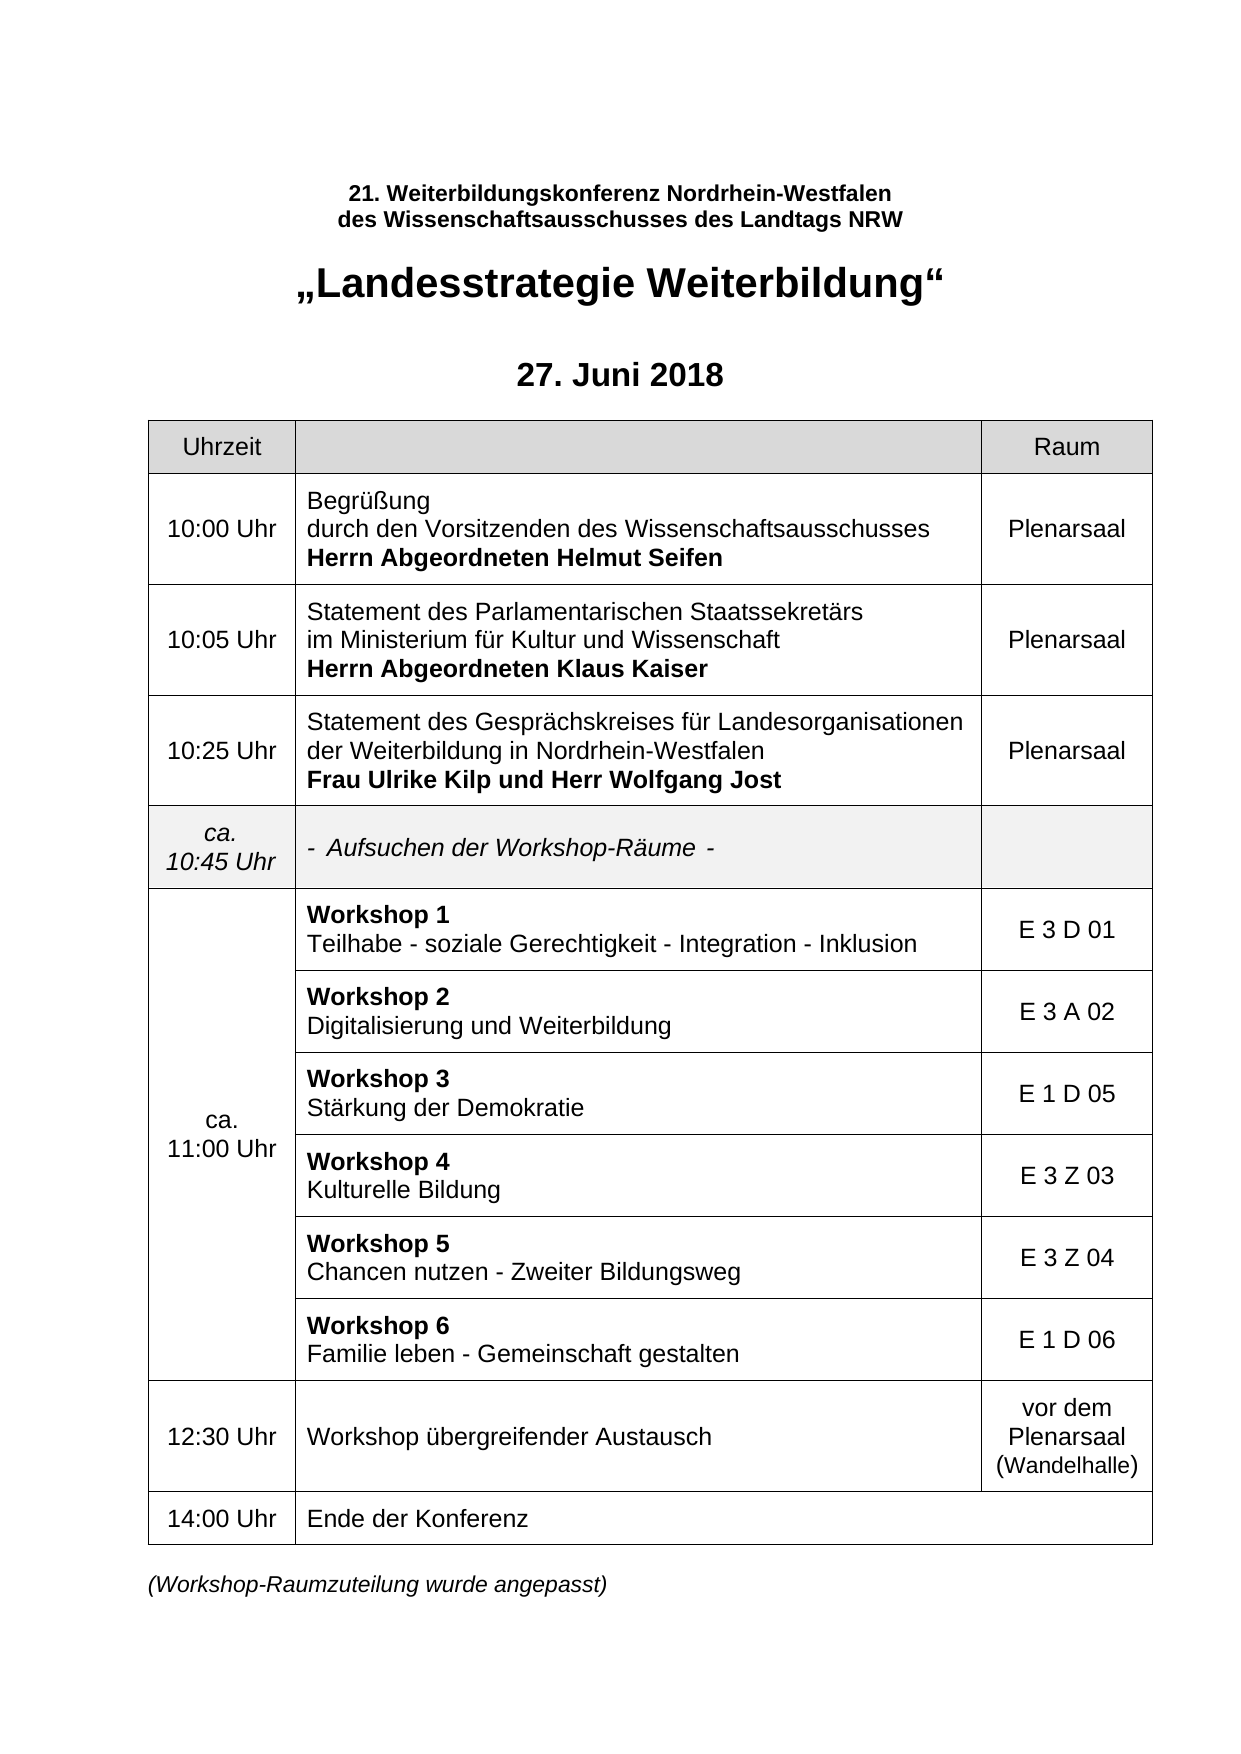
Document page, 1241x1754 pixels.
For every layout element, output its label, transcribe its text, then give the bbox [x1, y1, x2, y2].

table_cell E 1 D 06 [982, 1299, 1152, 1380]
table_cell Statement des Gesprächskreises für Landesorganisationen der Weiterbildung in Nordrhein-Westfalen Frau Ulrike Kilp und Herr Wolfgang Jost [296, 696, 981, 805]
table_cell Ende der Konferenz [296, 1492, 1152, 1544]
table_cell E 3 A 02 [982, 971, 1152, 1052]
table_cell [982, 806, 1152, 887]
table_cell Workshop 5 Chancen nutzen - Zweiter Bildungsweg [296, 1217, 981, 1298]
table_cell Begrüßung durch den Vorsitzenden des Wissenschaftsausschusses Herrn Abgeordneten Helmut Seifen [296, 474, 981, 584]
table_cell 12:30 Uhr [149, 1381, 295, 1491]
table_header [296, 421, 981, 473]
table_cell Plenarsaal [982, 474, 1152, 584]
table_cell E 3 Z 04 [982, 1217, 1152, 1298]
table_cell 10:00 Uhr [149, 474, 295, 584]
text „Landesstrategie Weiterbildung“ [148, 259, 1093, 307]
table_header Raum [982, 421, 1152, 473]
table_cell ca. 11:00 Uhr [149, 889, 295, 1380]
text 21. Weiterbildungskonferenz Nordrhein-Westfalen des Wissenschaftsausschusses des Landtags NRW [148, 180, 1093, 232]
table_cell Workshop 4 Kulturelle Bildung [296, 1135, 981, 1216]
table_cell Workshop 2 Digitalisierung und Weiterbildung [296, 971, 981, 1052]
table_cell E 3 Z 03 [982, 1135, 1152, 1216]
table_cell 10:25 Uhr [149, 696, 295, 805]
table_cell Plenarsaal [982, 696, 1152, 805]
table_cell E 1 D 05 [982, 1053, 1152, 1134]
table_cell E 3 D 01 [982, 889, 1152, 969]
table_cell 10:05 Uhr [149, 585, 295, 694]
text 27. Juni 2018 [148, 355, 1093, 393]
table_cell Statement des Parlamentarischen Staatssekretärs im Ministerium für Kultur und Wissenschaft Herrn Abgeordneten Klaus Kaiser [296, 585, 981, 694]
table_cell 14:00 Uhr [149, 1492, 295, 1544]
table_cell - Aufsuchen der Workshop-Räume - [296, 806, 981, 887]
table_cell Workshop übergreifender Austausch [296, 1381, 981, 1491]
table_cell Workshop 3 Stärkung der Demokratie [296, 1053, 981, 1134]
text (Workshop-Raumzuteilung wurde angepasst) [148, 1571, 1093, 1598]
table_cell Workshop 6 Familie leben - Gemeinschaft gestalten [296, 1299, 981, 1380]
table_cell Plenarsaal [982, 585, 1152, 694]
table_header Uhrzeit [149, 421, 295, 473]
table_cell vor dem Plenarsaal (Wandelhalle) [982, 1381, 1152, 1491]
table_cell ca. 10:45 Uhr [149, 806, 295, 887]
table_cell Workshop 1 Teilhabe - soziale Gerechtigkeit - Integration - Inklusion [296, 889, 981, 969]
